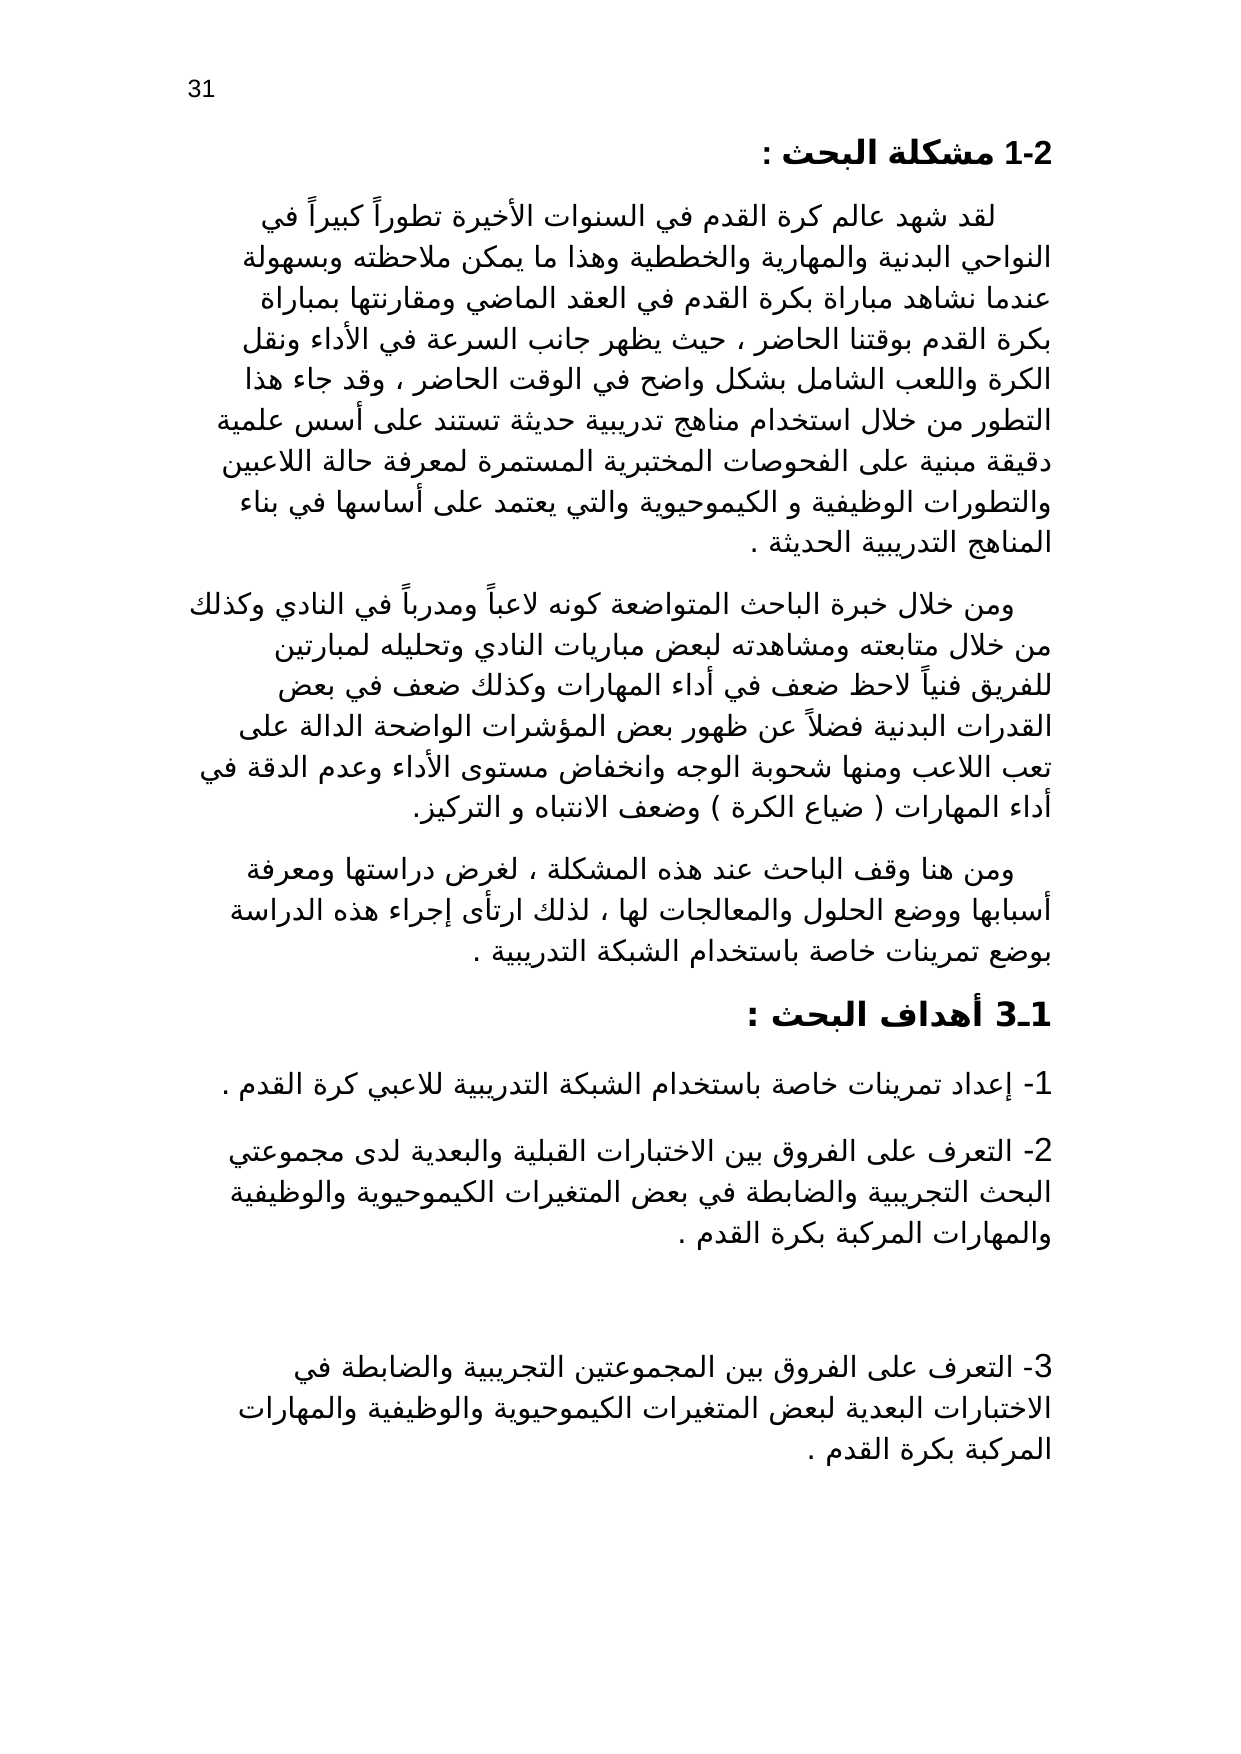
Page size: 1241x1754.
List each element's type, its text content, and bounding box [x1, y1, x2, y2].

text 2- التعرف على الفروق بين الاختبارات القبلية والبعدية لدى مجموعتي البحث التجريبية والضابطة في بعض المتغيرات الكيموحيوية والوظيفية والمهارات المركبة بكرة القدم . [187, 1130, 1053, 1250]
text 1-2 مشكلة البحث : [187, 133, 1053, 171]
text لقد شهد عالم كرة القدم في السنوات الأخيرة تطوراً كبيراً في النواحي البدنية والمهارية والخططية وهذا ما يمكن ملاحظته وبسهولة عندما نشاهد مباراة بكرة القدم في العقد الماضي ومقارنتها بمباراة بكرة القدم بوقتنا الحاضر ، حيث يظهر جانب السرعة في الأداء ونقل الكرة واللعب الشامل بشكل واضح في الوقت الحاضر ، وقد جاء هذا التطور من خلال استخدام مناهج تدريبية حديثة تستند على أسس علمية دقيقة مبنية على الفحوصات المختبرية المستمرة لمعرفة حالة اللاعبين والتطورات الوظيفية و الكيموحيوية والتي يعتمد على أساسها في بناء المناهج التدريبية الحديثة . [187, 200, 1053, 559]
text 1- إعداد تمرينات خاصة باستخدام الشبكة التدريبية للاعبي كرة القدم . [187, 1063, 1053, 1102]
text ومن خلال خبرة الباحث المتواضعة كونه لاعباً ومدرباً في النادي وكذلك من خلال متابعته ومشاهدته لبعض مباريات النادي وتحليله لمبارتين للفريق فنياً لاحظ ضعف في أداء المهارات وكذلك ضعف في بعض القدرات البدنية فضلاً عن ظهور بعض المؤشرات الواضحة الدالة على تعب اللاعب ومنها شحوبة الوجه وانخفاض مستوى الأداء وعدم الدقة في أداء المهارات ( ضياع الكرة ) وضعف الانتباه و التركيز. [187, 587, 1053, 825]
text 1ـ3 أهداف البحث : [187, 995, 1053, 1035]
text ومن هنا وقف الباحث عند هذه المشكلة ، لغرض دراستها ومعرفة أسبابها ووضع الحلول والمعالجات لها ، لذلك ارتأى إجراء هذه الدراسة بوضع تمرينات خاصة باستخدام الشبكة التدريبية . [187, 852, 1053, 968]
text 3- التعرف على الفروق بين المجموعتين التجريبية والضابطة في الاختبارات البعدية لبعض المتغيرات الكيموحيوية والوظيفية والمهارات المركبة بكرة القدم . [187, 1346, 1053, 1466]
